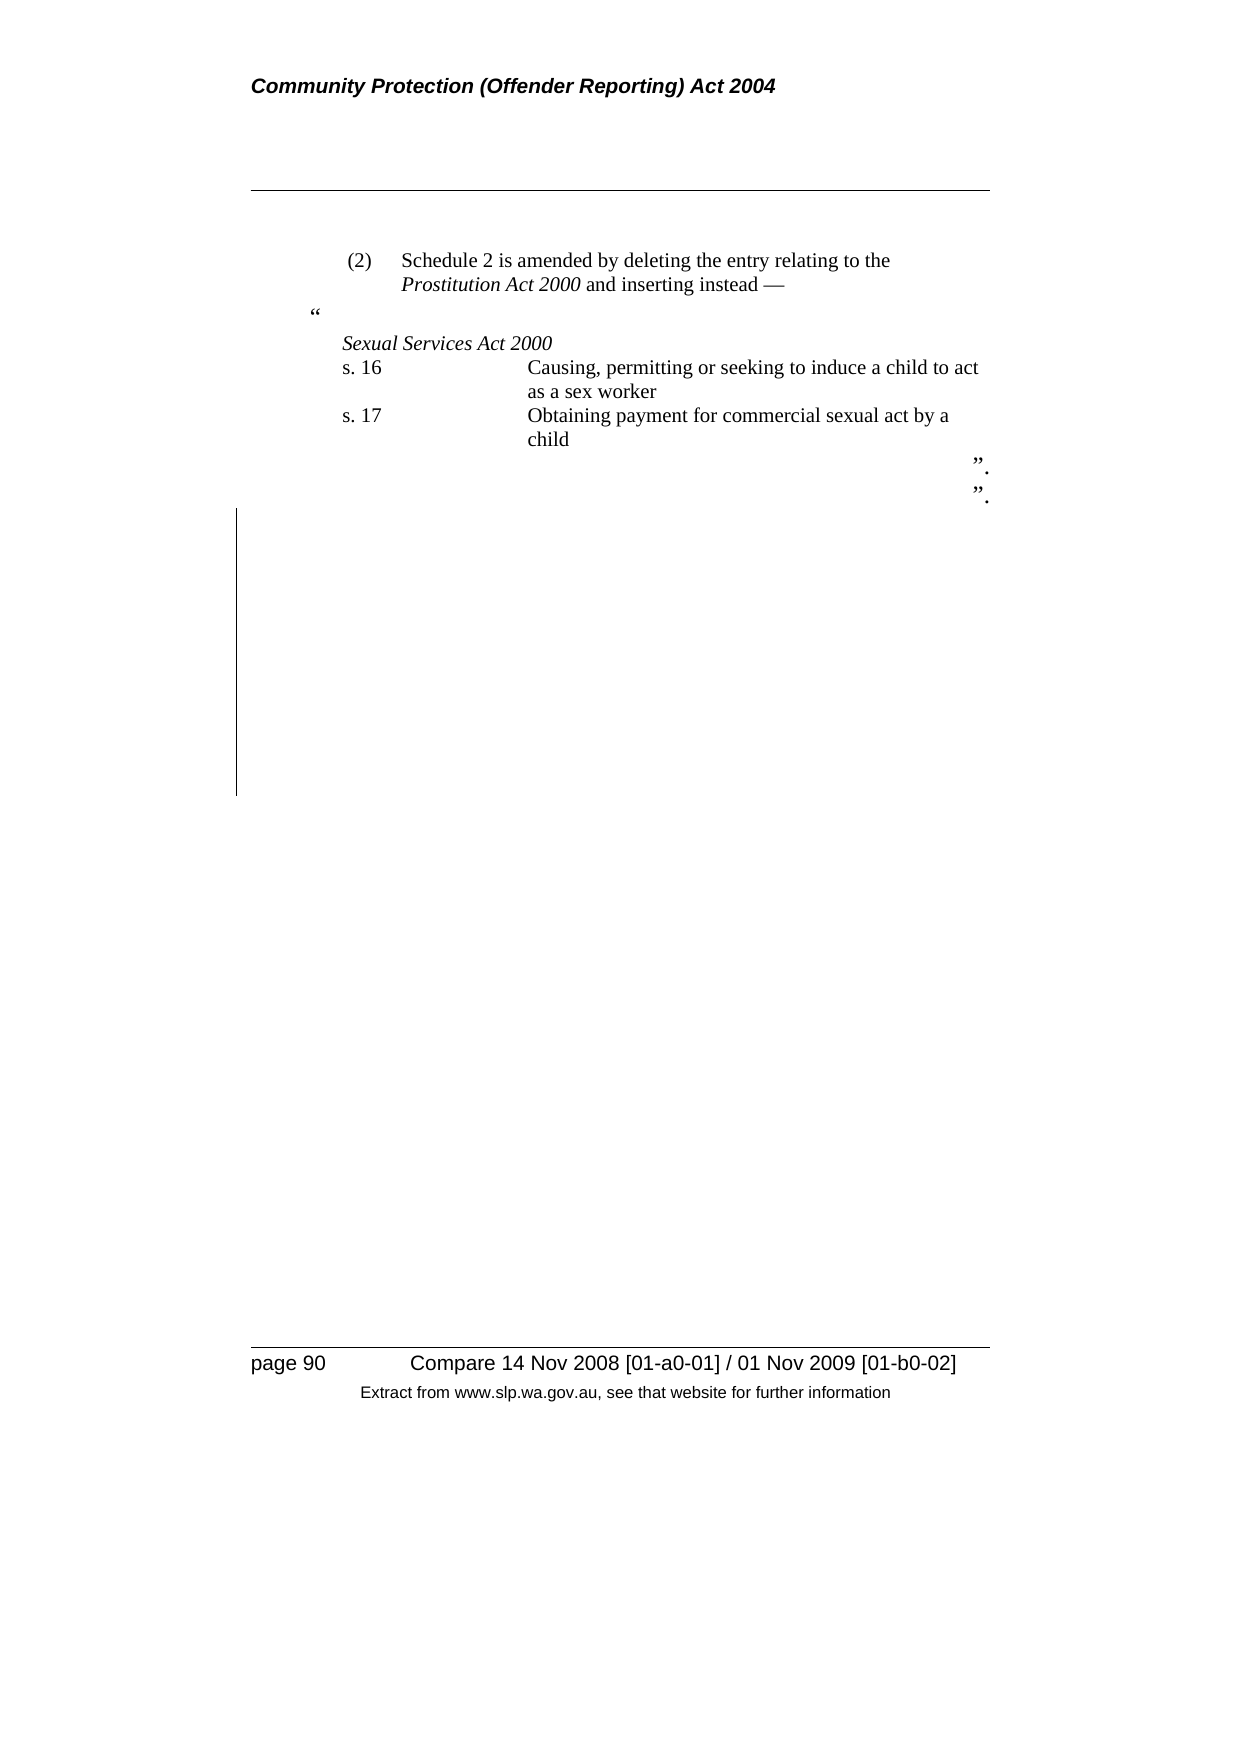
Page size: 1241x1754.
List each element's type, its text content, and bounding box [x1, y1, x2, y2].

table_cell Obtaining payment for commercial sexual act by a child [516, 403, 1000, 451]
text “ [309, 302, 990, 331]
table_header Sexual Services Act 2000 [331, 331, 1000, 355]
text (2) Schedule 2 is amended by deleting the entry relating to the Prostitution Act 2000 and inserting instead — [312, 247, 960, 296]
table_cell s. 16 [331, 355, 516, 403]
table_cell Causing, permitting or seeking to induce a child to act as a sex worker [516, 355, 1000, 403]
text ”. [251, 480, 990, 508]
table_cell s. 17 [331, 403, 516, 451]
text ”. [251, 451, 990, 480]
